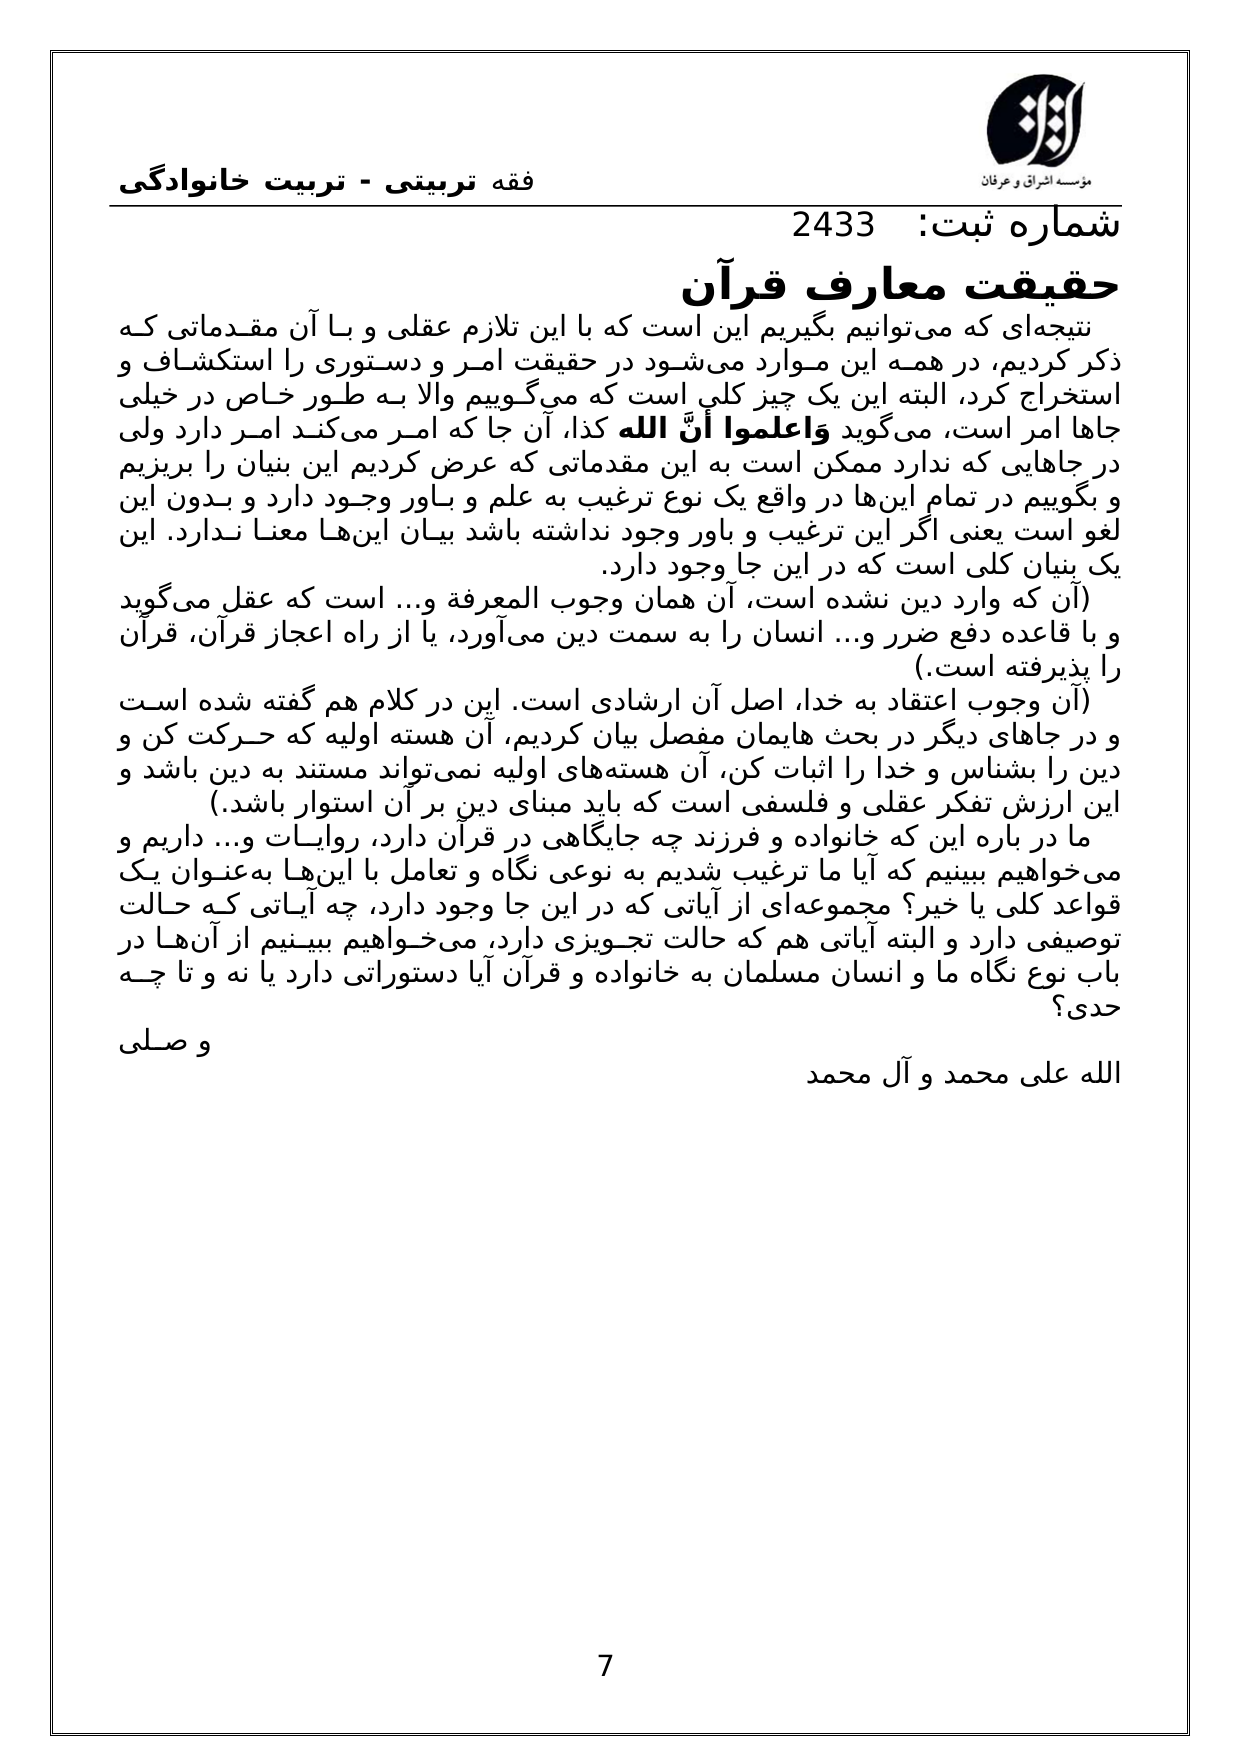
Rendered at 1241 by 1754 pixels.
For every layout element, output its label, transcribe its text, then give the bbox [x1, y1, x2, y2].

text نتیجه‌ای که می‌توانیم بگیریم این است که با این تلازم عقلی و با آن مقدماتی که ذکر کردیم، در همه این موارد می‌شود در حقیقت امر و دستوری را استکشاف و استخراج کرد، البته این یک چیز کلی است که می‌گوییم والا به طور خاص در خیلی جاها امر است، می‌گوید وَاعلموا أنَّ الله کذا، آن جا که امر می‌کند امر دارد ولی در جاهایی که ندارد ممکن است به این مقدماتی که عرض کردیم این بنیان را بریزیم و بگوییم در تمام این‌ها در واقع یک نوع ترغیب به علم و باور وجود دارد و بدون این لغو است یعنی اگر این ترغیب و باور وجود نداشته باشد بیان این‌ها معنا ندارد. این یک بنیان کلی است که در این جا وجود دارد. [118, 310, 1122, 581]
text و صلی الله علی محمد و آل محمد [118, 1023, 1122, 1091]
subtitle حقیقت معارف قرآن [118, 259, 1122, 310]
text (آن که وارد دین نشده است، آن همان وجوب المعرفة و... است که عقل می‌گوید و با قاعده دفع ضرر و... انسان را به سمت دین می‌آورد، یا از راه اعجاز قرآن، قرآن را پذیرفته است.) [118, 581, 1122, 683]
text (آن وجوب اعتقاد به خدا، اصل آن ارشادی است. این در کلام هم گفته شده است و در جاهای دیگر در بحث هایمان مفصل بیان کردیم، آن هسته اولیه که حرکت کن و دین را بشناس و خدا را اثبات کن، آن هسته‌های اولیه نمی‌تواند مستند به دین باشد و این ارزش تفکر عقلی و فلسفی است که باید مبنای دین بر آن استوار باشد.) [118, 683, 1122, 819]
text ما در باره این که خانواده و فرزند چه جایگاهی در قرآن دارد، روایات و... داریم و می‌خواهیم ببینیم که آیا ما ترغیب شدیم به نوعی نگاه و تعامل با این‌ها به‌عنوان یک قواعد کلی یا خیر؟ مجموعه‌ای از آیاتی که در این جا وجود دارد، چه آیاتی که حالت توصیفی دارد و البته آیاتی هم که حالت تجویزی دارد، می‌خواهیم ببینیم از آن‌ها در باب نوع نگاه ما و انسان مسلمان به خانواده و قرآن آیا دستوراتی دارد یا نه و تا چه حدی؟ [118, 819, 1122, 1023]
picture [978, 73, 1093, 191]
